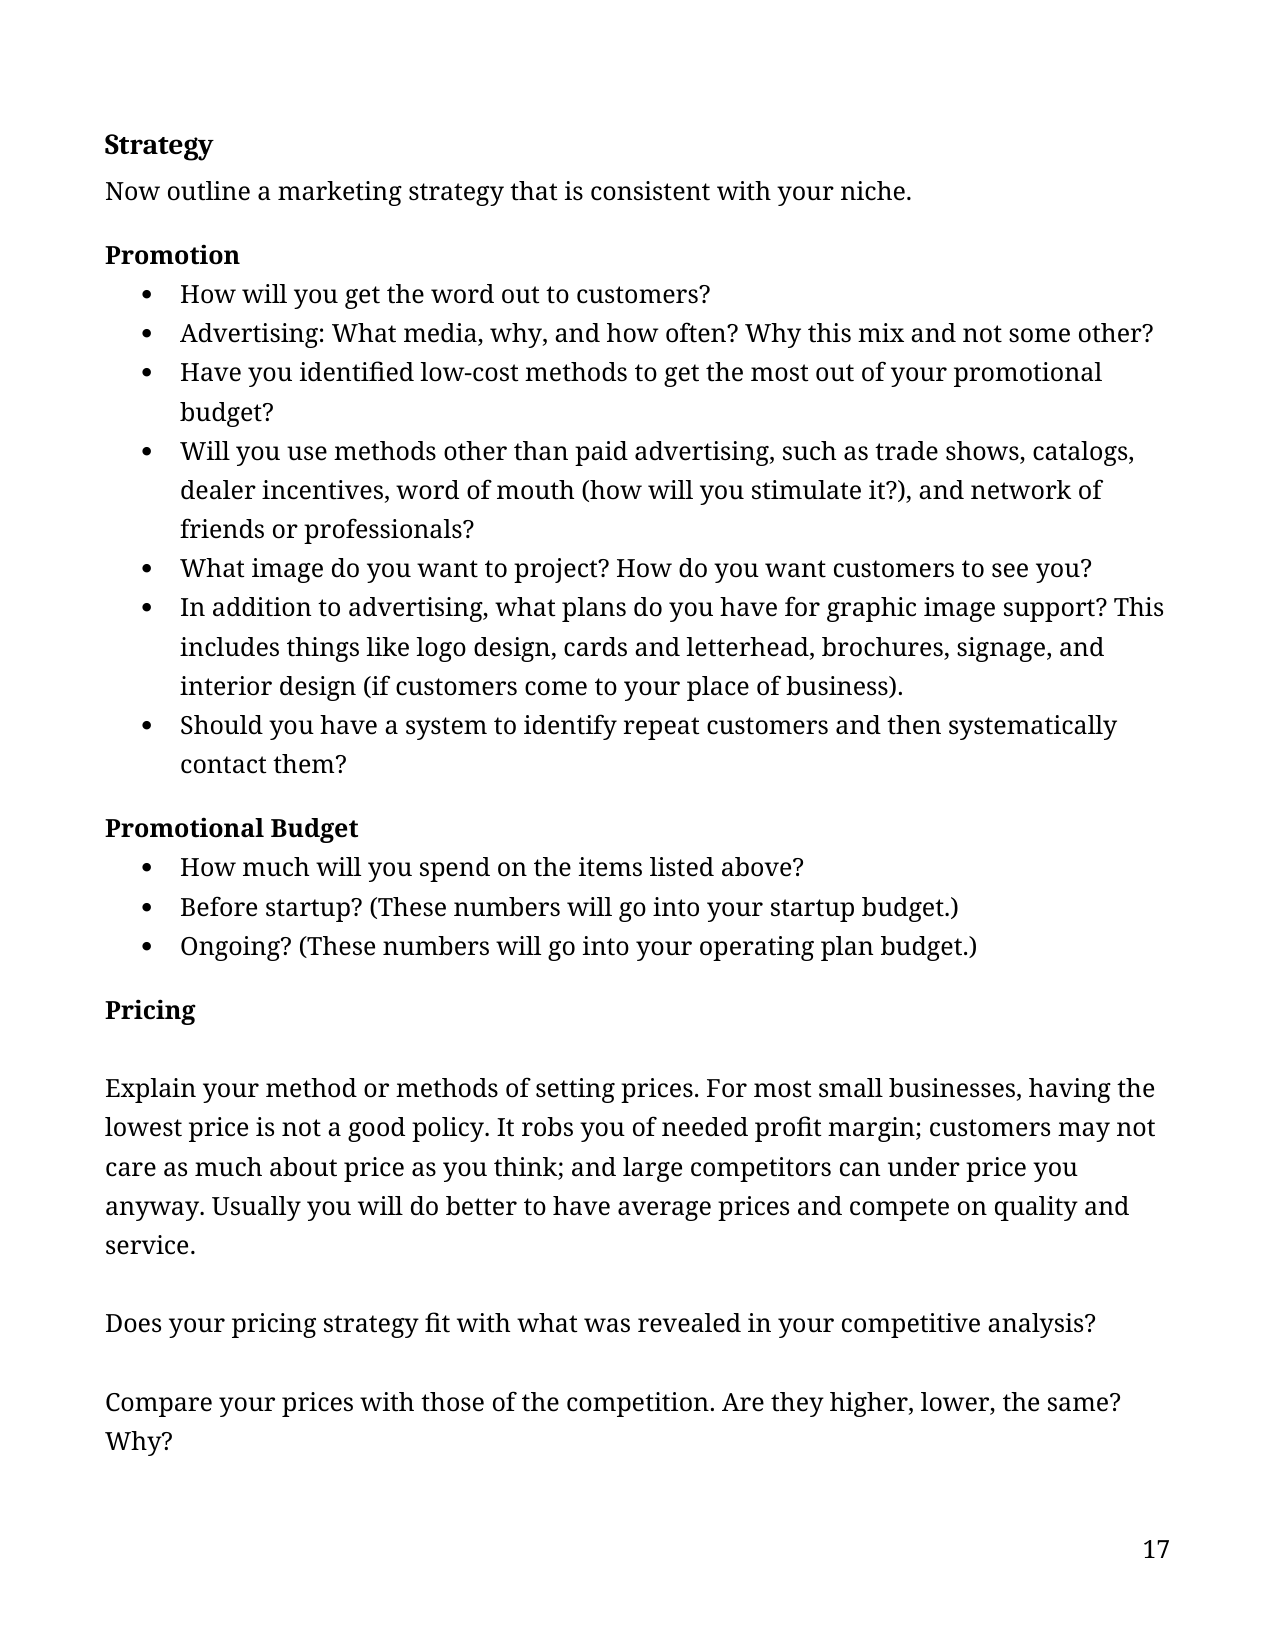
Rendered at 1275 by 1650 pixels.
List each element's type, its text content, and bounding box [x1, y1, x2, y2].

text Does your pricing strategy fit with what was revealed in your competitive analysis? [105, 1306, 1170, 1340]
subtitle Promotion [105, 237, 1182, 272]
list Should you have a system to identify repeat customers and then systematically contact them? [142, 707, 1170, 781]
text Explain your method or methods of setting prices. For most small businesses, having the lowest price is not a good policy. It robs you of needed profit margin; customers may not care as much about price as you think; and large competitors can under price you anyway. Usually you will do better to have average prices and compete on quality and service. [105, 1071, 1170, 1262]
list Before startup? (These numbers will go into your startup budget.) [142, 889, 1170, 923]
list Have you identified low-cost methods to get the most out of your promotional budget? [142, 355, 1170, 428]
list Will you use methods other than paid advertising, such as trade shows, catalogs, dealer incentives, word of mouth (how will you stimulate it?), and network of friends or professionals? [142, 433, 1170, 546]
list Ongoing? (These numbers will go into your operating plan budget.) [142, 928, 1170, 962]
list In addition to advertising, what plans do you have for graphic image support? This includes things like logo design, cards and letterhead, brochures, signage, and interior design (if customers come to your place of business). [142, 590, 1170, 702]
list What image do you want to project? How do you want customers to see you? [142, 551, 1170, 585]
list How will you get the word out to customers? [142, 277, 1170, 311]
subtitle Promotional Budget [105, 811, 1182, 845]
list How much will you spend on the items listed above? [142, 850, 1170, 884]
subtitle Strategy [105, 128, 1170, 162]
subtitle Pricing [105, 992, 1182, 1027]
text Compare your prices with those of the competition. Are they higher, lower, the same? Why? [105, 1384, 1170, 1457]
list Advertising: What media, why, and how often? Why this mix and not some other? [142, 316, 1170, 350]
text Now outline a marketing strategy that is consistent with your niche. [105, 173, 1170, 207]
